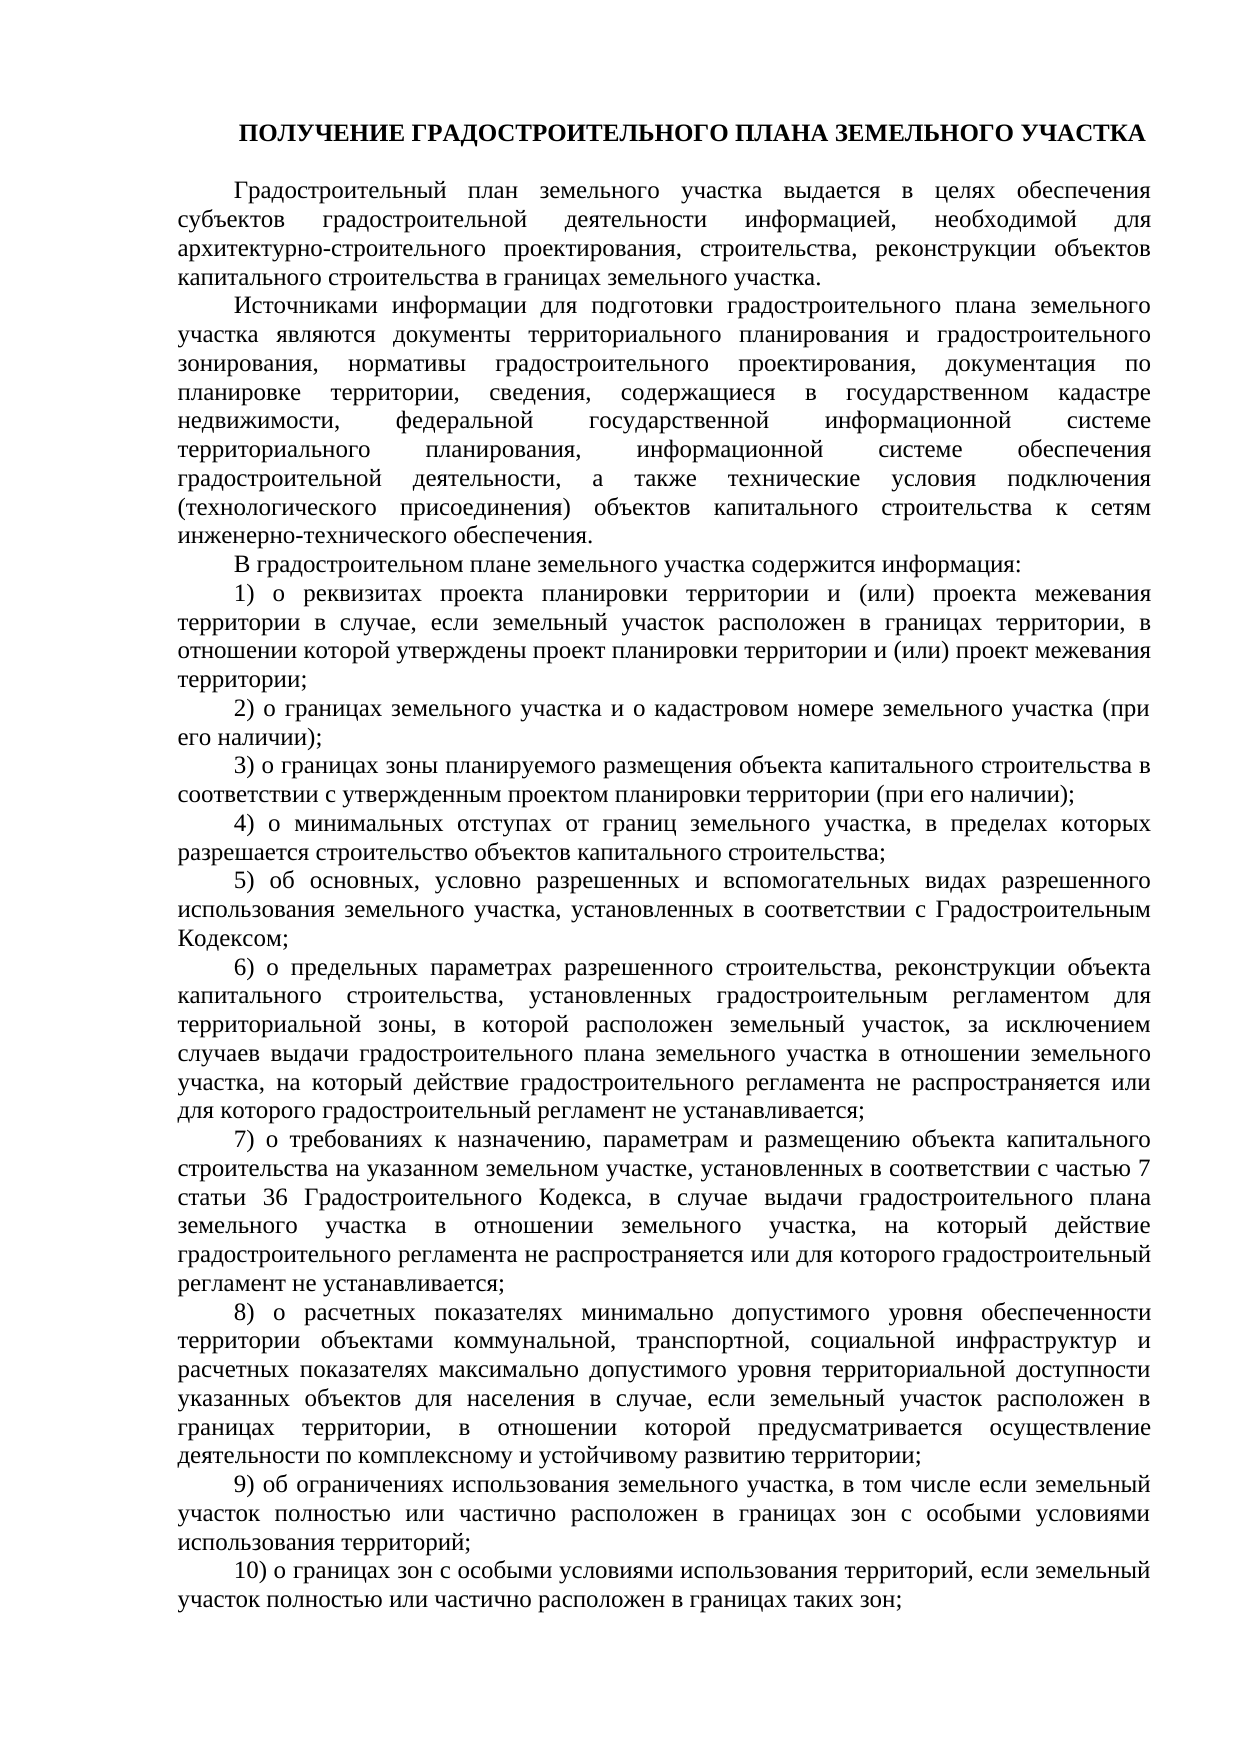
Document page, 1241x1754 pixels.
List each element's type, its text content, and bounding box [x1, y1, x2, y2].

text 5) об основных, условно разрешенных и вспомогательных видах разрешенного использования земельного участка, установленных в соответствии с Градостроительным Кодексом; [177, 866, 1152, 952]
text ПОЛУЧЕНИЕ ГРАДОСТРОИТЕЛЬНОГО ПЛАНА ЗЕМЕЛЬНОГО УЧАСТКА [177, 118, 1152, 147]
text 9) об ограничениях использования земельного участка, в том числе если земельный участок полностью или частично расположен в границах зон с особыми условиями использования территорий; [177, 1469, 1152, 1556]
text 4) о минимальных отступах от границ земельного участка, в пределах которых разрешается строительство объектов капитального строительства; [177, 808, 1152, 866]
text 8) о расчетных показателях минимально допустимого уровня обеспеченности территории объектами коммунальной, транспортной, социальной инфраструктур и расчетных показателях максимально допустимого уровня территориальной доступности указанных объектов для населения в случае, если земельный участок расположен в границах территории, в отношении которой предусматривается осуществление деятельности по комплексному и устойчивому развитию территории; [177, 1297, 1152, 1469]
text 7) о требованиях к назначению, параметрам и размещению объекта капитального строительства на указанном земельном участке, установленных в соответствии с частью 7 статьи 36 Градостроительного Кодекса, в случае выдачи градостроительного плана земельного участка в отношении земельного участка, на который действие градостроительного регламента не распространяется или для которого градостроительный регламент не устанавливается; [177, 1124, 1152, 1297]
text В градостроительном плане земельного участка содержится информация: [177, 549, 1152, 578]
text Источниками информации для подготовки градостроительного плана земельного участка являются документы территориального планирования и градостроительного зонирования, нормативы градостроительного проектирования, документация по планировке территории, сведения, содержащиеся в государственном кадастре недвижимости, федеральной государственной информационной системе территориального планирования, информационной системе обеспечения градостроительной деятельности, а также технические условия подключения (технологического присоединения) объектов капитального строительства к сетям инженерно-технического обеспечения. [177, 291, 1152, 549]
text 2) о границах земельного участка и о кадастровом номере земельного участка (при его наличии); [177, 693, 1152, 751]
text 10) о границах зон с особыми условиями использования территорий, если земельный участок полностью или частично расположен в границах таких зон; [177, 1556, 1152, 1613]
text 3) о границах зоны планируемого размещения объекта капитального строительства в соответствии с утвержденным проектом планировки территории (при его наличии); [177, 751, 1152, 808]
text 6) о предельных параметрах разрешенного строительства, реконструкции объекта капитального строительства, установленных градостроительным регламентом для территориальной зоны, в которой расположен земельный участок, за исключением случаев выдачи градостроительного плана земельного участка в отношении земельного участка, на который действие градостроительного регламента не распространяется или для которого градостроительный регламент не устанавливается; [177, 952, 1152, 1124]
text Градостроительный план земельного участка выдается в целях обеспечения субъектов градостроительной деятельности информацией, необходимой для архитектурно-строительного проектирования, строительства, реконструкции объектов капитального строительства в границах земельного участка. [177, 176, 1152, 291]
text 1) о реквизитах проекта планировки территории и (или) проекта межевания территории в случае, если земельный участок расположен в границах территории, в отношении которой утверждены проект планировки территории и (или) проект межевания территории; [177, 578, 1152, 693]
